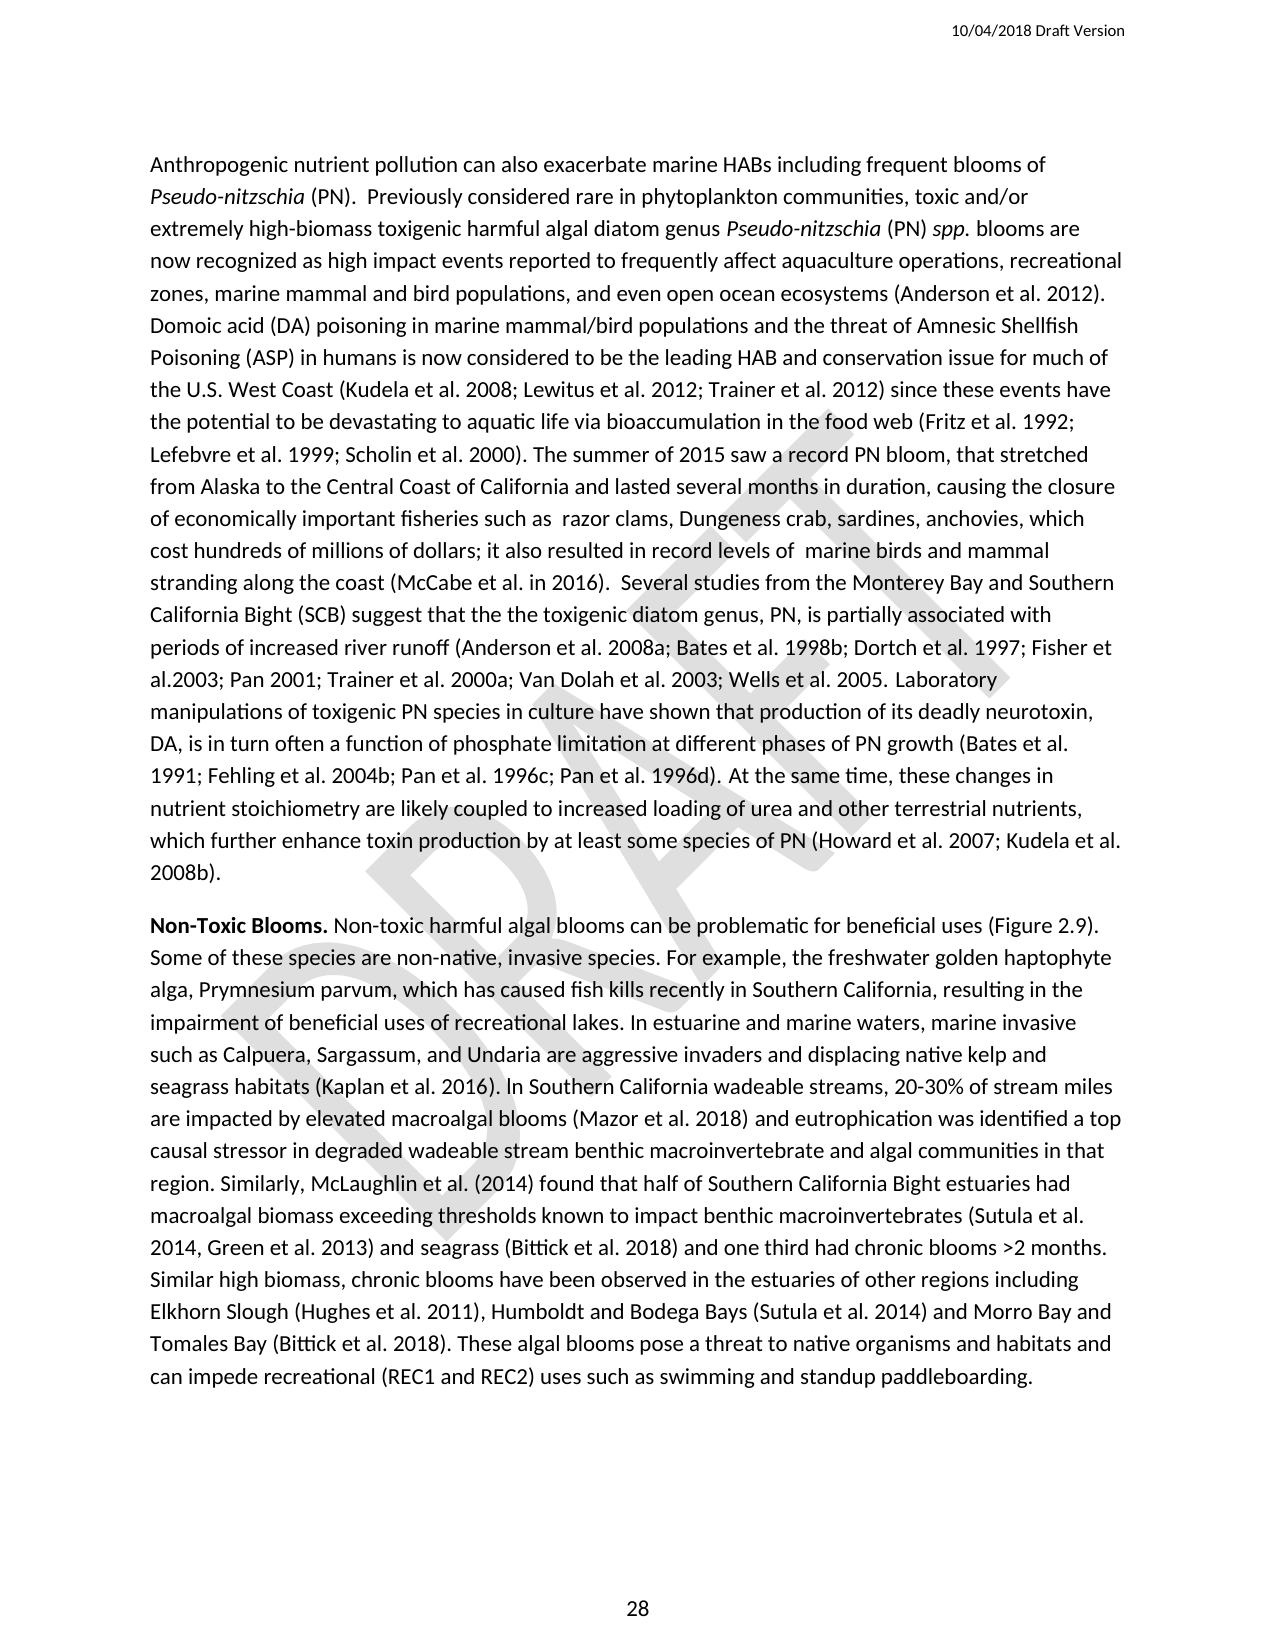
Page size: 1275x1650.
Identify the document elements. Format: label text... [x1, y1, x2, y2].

text Non-Toxic Blooms. Non-toxic harmful algal blooms can be problematic for beneficial uses (Figure 2.9). Some of these species are non-native, invasive species. For example, the freshwater golden haptophyte alga, Prymnesium parvum, which has caused fish kills recently in Southern California, resulting in the impairment of beneficial uses of recreational lakes. In estuarine and marine waters, marine invasive such as Calpuera, Sargassum, and Undaria are aggressive invaders and displacing native kelp and seagrass habitats (Kaplan et al. 2016). ln Southern California wadeable streams, 20-30% of stream miles are impacted by elevated macroalgal blooms (Mazor et al. 2018) and eutrophication was identified a top causal stressor in degraded wadeable stream benthic macroinvertebrate and algal communities in that region. Similarly, McLaughlin et al. (2014) found that half of Southern California Bight estuaries had macroalgal biomass exceeding thresholds known to impact benthic macroinvertebrates (Sutula et al. 2014, Green et al. 2013) and seagrass (Bittick et al. 2018) and one third had chronic blooms >2 months. Similar high biomass, chronic blooms have been observed in the estuaries of other regions including Elkhorn Slough (Hughes et al. 2011), Humboldt and Bodega Bays (Sutula et al. 2014) and Morro Bay and Tomales Bay (Bittick et al. 2018). These algal blooms pose a threat to native organisms and habitats and can impede recreational (REC1 and REC2) uses such as swimming and standup paddleboarding. [150, 911, 1125, 1390]
text Anthropogenic nutrient pollution can also exacerbate marine HABs including frequent blooms of Pseudo-nitzschia (PN). Previously considered rare in phytoplankton communities, toxic and/or extremely high-biomass toxigenic harmful algal diatom genus Pseudo-nitzschia (PN) spp. blooms are now recognized as high impact events reported to frequently affect aquaculture operations, recreational zones, marine mammal and bird populations, and even open ocean ecosystems (Anderson et al. 2012). Domoic acid (DA) poisoning in marine mammal/bird populations and the threat of Amnesic Shellfish Poisoning (ASP) in humans is now considered to be the leading HAB and conservation issue for much of the U.S. West Coast (Kudela et al. 2008; Lewitus et al. 2012; Trainer et al. 2012) since these events have the potential to be devastating to aquatic life via bioaccumulation in the food web (Fritz et al. 1992; Lefebvre et al. 1999; Scholin et al. 2000). The summer of 2015 saw a record PN bloom, that stretched from Alaska to the Central Coast of California and lasted several months in duration, causing the closure of economically important fisheries such as razor clams, Dungeness crab, sardines, anchovies, which cost hundreds of millions of dollars; it also resulted in record levels of marine birds and mammal stranding along the coast (McCabe et al. in 2016). Several studies from the Monterey Bay and Southern California Bight (SCB) suggest that the the toxigenic diatom genus, PN, is partially associated with periods of increased river runoff (Anderson et al. 2008a; Bates et al. 1998b; Dortch et al. 1997; Fisher et al.2003; Pan 2001; Trainer et al. 2000a; Van Dolah et al. 2003; Wells et al. 2005. Laboratory manipulations of toxigenic PN species in culture have shown that production of its deadly neurotoxin, DA, is in turn often a function of phosphate limitation at different phases of PN growth (Bates et al. 1991; Fehling et al. 2004b; Pan et al. 1996c; Pan et al. 1996d). At the same time, these changes in nutrient stoichiometry are likely coupled to increased loading of urea and other terrestrial nutrients, which further enhance toxin production by at least some species of PN (Howard et al. 2007; Kudela et al. 2008b). [150, 150, 1125, 886]
